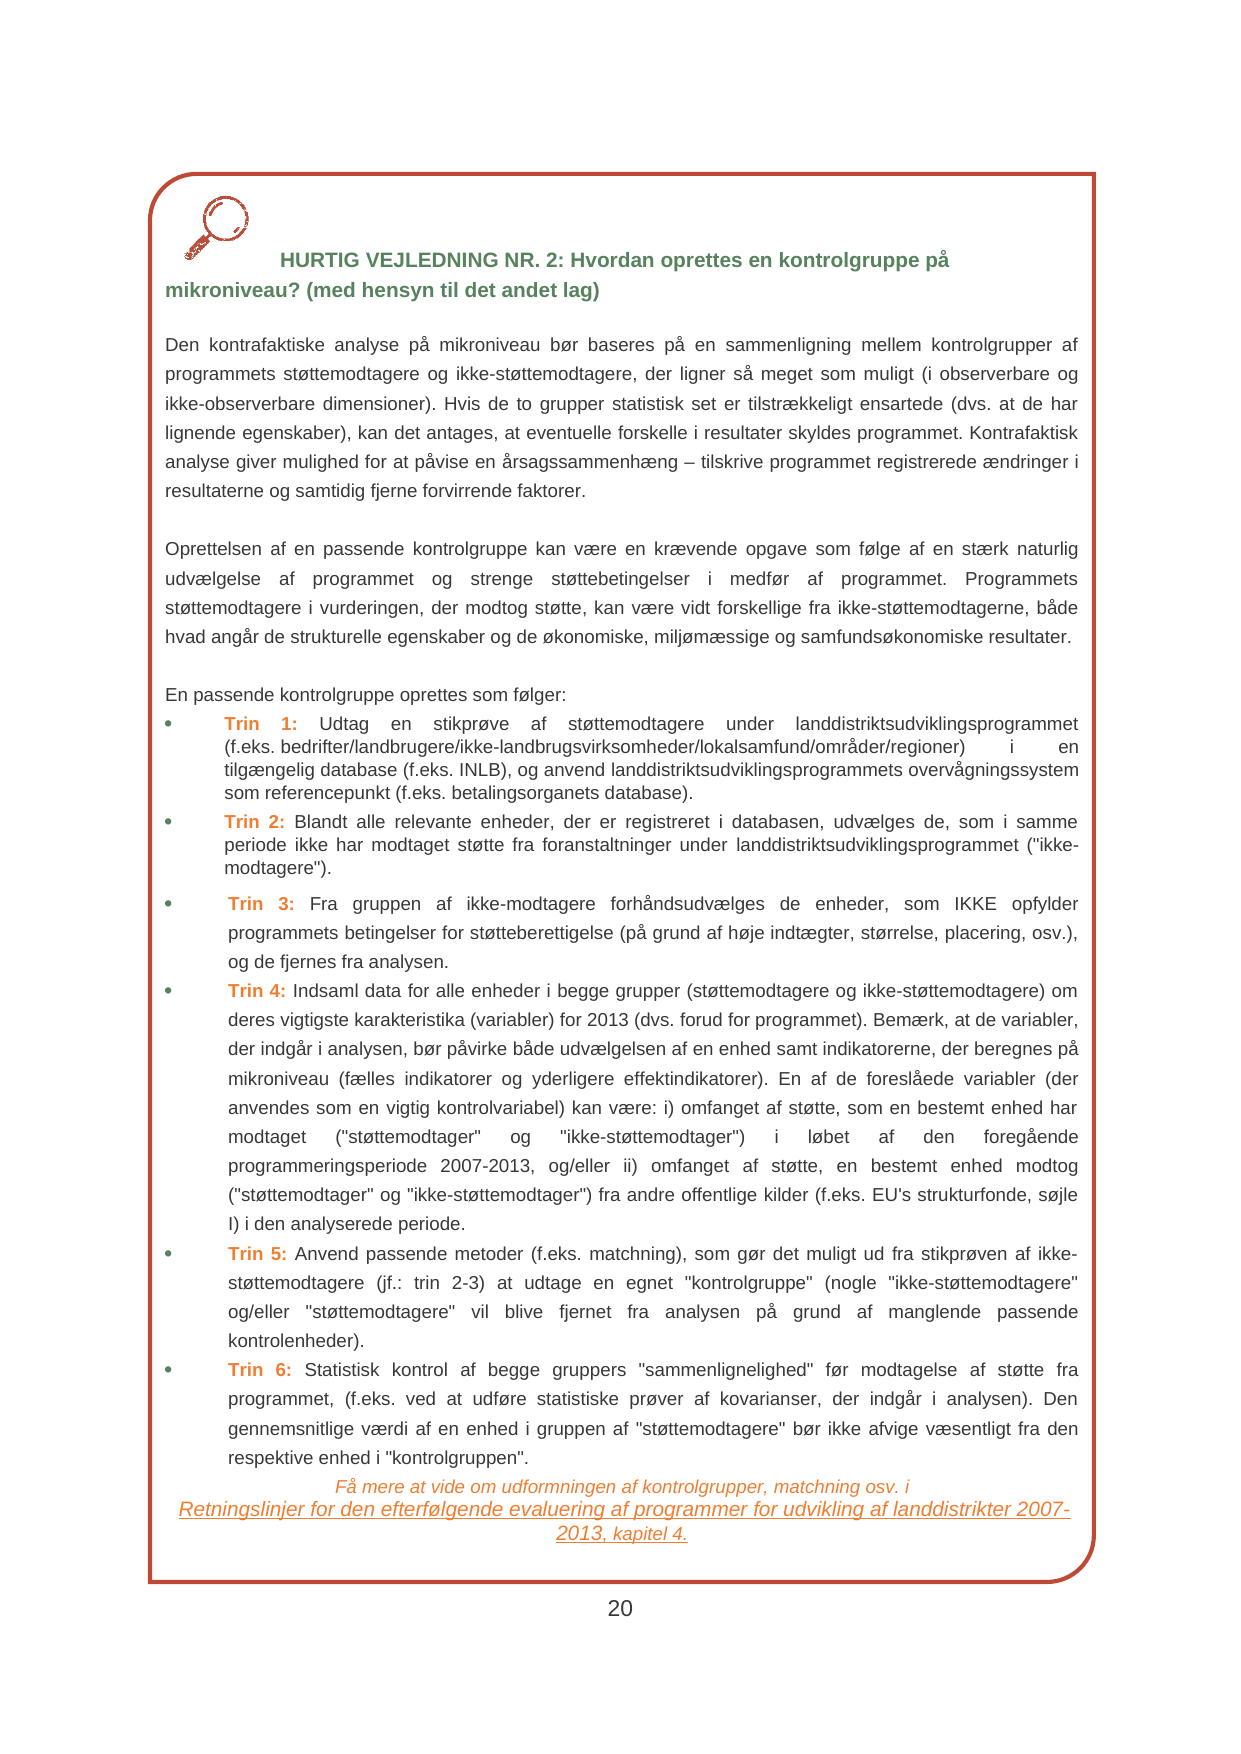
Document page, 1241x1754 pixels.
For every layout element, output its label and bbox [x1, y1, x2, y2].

table_header [139, 150, 1101, 1592]
picture [165, 187, 274, 268]
